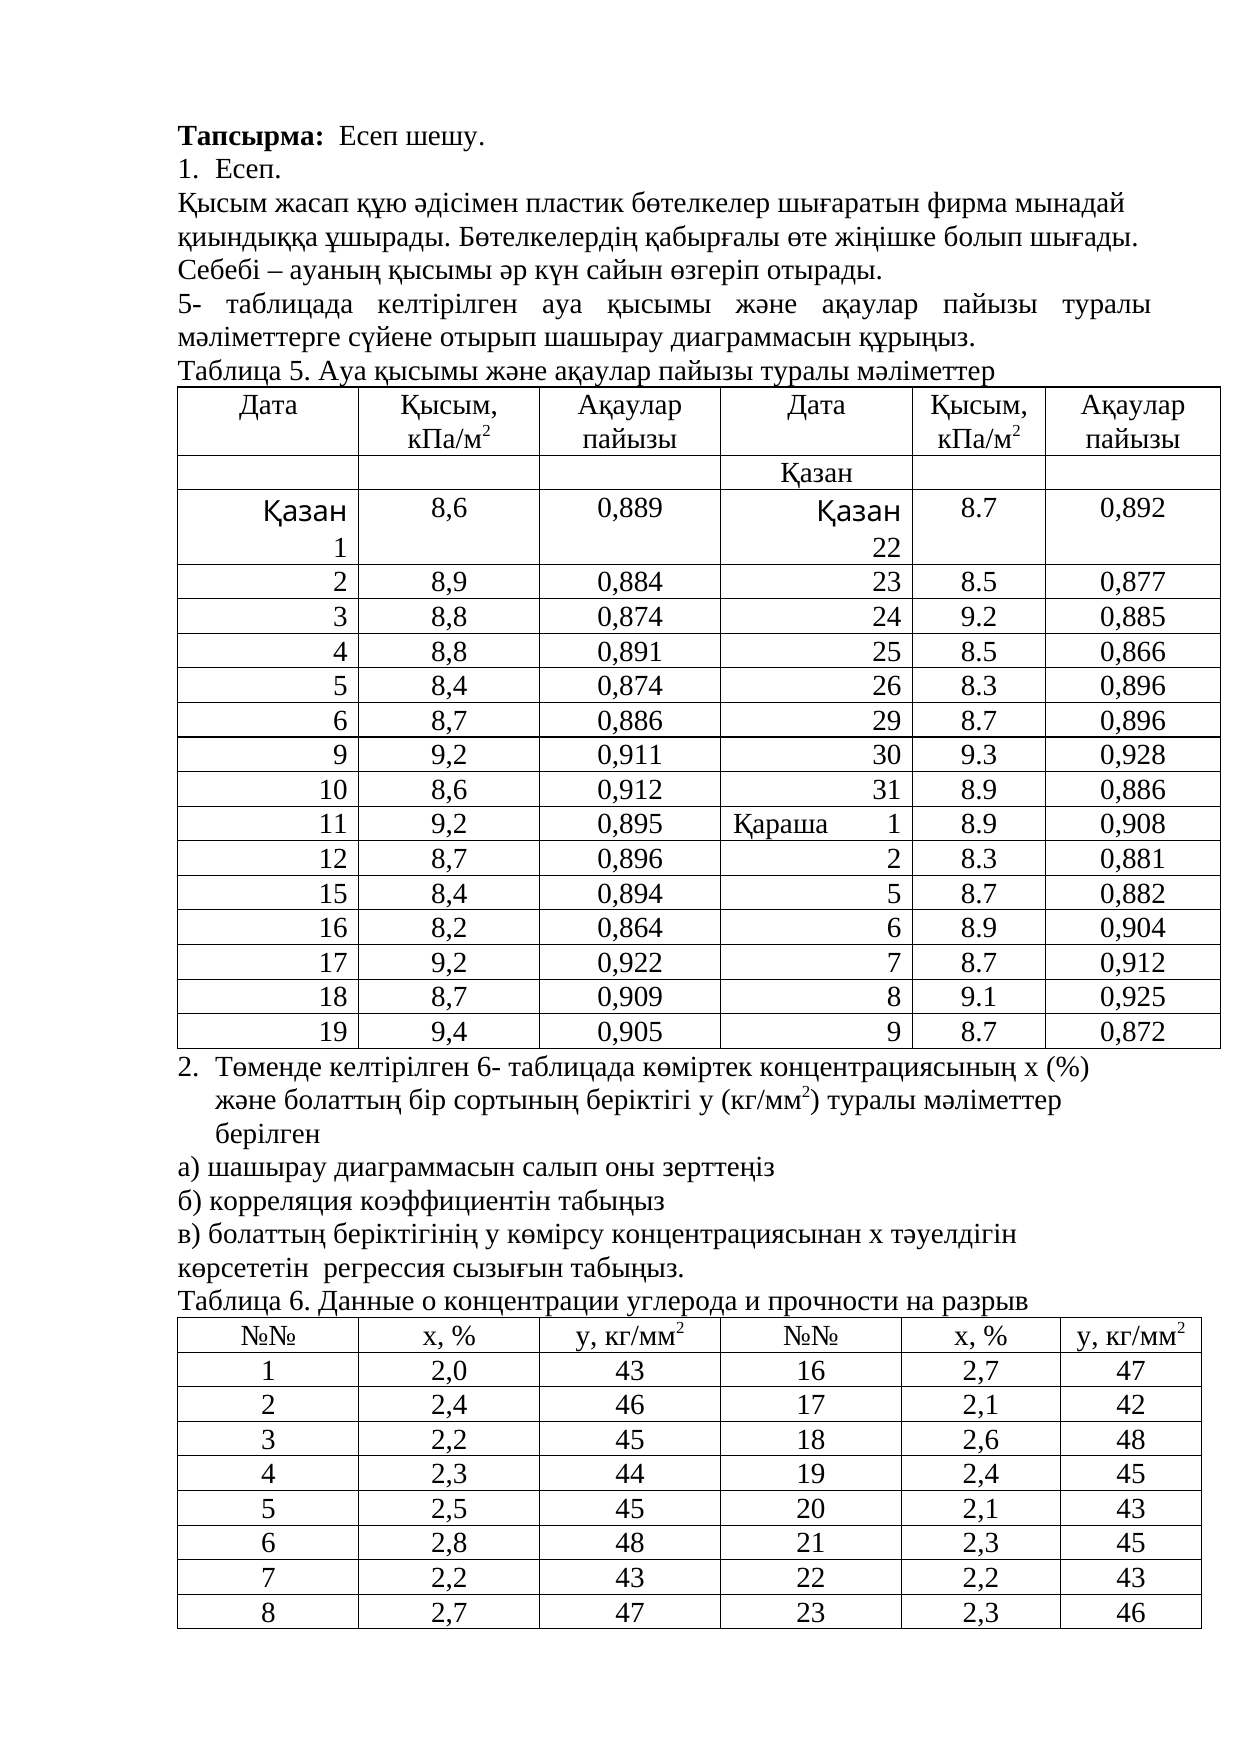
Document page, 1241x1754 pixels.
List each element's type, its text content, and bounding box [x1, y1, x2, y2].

table_cell 11 [178, 807, 358, 840]
table_cell 18 [721, 1422, 901, 1455]
table_cell 46 [1061, 1595, 1201, 1628]
table_cell Қазан 22 [721, 490, 912, 563]
table_cell 23 [721, 1595, 901, 1628]
table_cell Қазан [721, 456, 912, 489]
table_cell 0,894 [540, 876, 720, 909]
table_cell 9 [178, 738, 358, 771]
list Есеп. [177, 152, 1152, 185]
table_cell 4 [178, 1456, 358, 1490]
table_cell 9.2 [913, 599, 1045, 633]
table_cell 16 [178, 910, 358, 944]
table_cell 2,3 [902, 1526, 1060, 1559]
table_header Ақаулар пайызы [1046, 388, 1220, 454]
table_cell 9,2 [359, 807, 539, 840]
table_cell 0,872 [1046, 1014, 1220, 1048]
table_cell 2,8 [359, 1526, 539, 1559]
table_cell [540, 456, 720, 489]
table_cell 2,5 [359, 1491, 539, 1524]
table_cell 8,7 [359, 841, 539, 875]
table_cell 22 [721, 1560, 901, 1594]
table_cell 0,896 [1046, 668, 1220, 702]
text Тапсырма: Есеп шешу. [177, 118, 1152, 152]
table_cell 0,911 [540, 738, 720, 771]
table_cell 0,896 [540, 841, 720, 875]
table_cell 8 [178, 1595, 358, 1628]
table_cell 17 [721, 1387, 901, 1421]
table_cell 1 [178, 1353, 358, 1386]
table_cell 0,881 [1046, 841, 1220, 875]
table_cell 0,922 [540, 945, 720, 978]
table_cell 2,2 [359, 1422, 539, 1455]
table_cell 0,874 [540, 668, 720, 702]
table_cell 4 [178, 634, 358, 667]
table_cell 8.9 [913, 910, 1045, 944]
table_cell 29 [721, 703, 912, 736]
table_header х, % [902, 1318, 1060, 1352]
table_cell 8.7 [913, 703, 1045, 736]
text в) болаттың беріктігінің у көмірсу концентрациясынан х тәуелдігін көрсететін регрессия сызығын табыңыз. [177, 1216, 1152, 1283]
table_cell 48 [540, 1526, 720, 1559]
table_cell 0,904 [1046, 910, 1220, 944]
table_cell 46 [540, 1387, 720, 1421]
table_cell 2,3 [902, 1595, 1060, 1628]
table_cell 0,892 [1046, 490, 1220, 563]
table_cell 31 [721, 772, 912, 806]
table_cell 23 [721, 565, 912, 598]
table_cell [178, 456, 358, 489]
table_cell 9 [721, 1014, 912, 1048]
table_cell 8,7 [359, 980, 539, 1013]
table_cell 8.9 [913, 772, 1045, 806]
table_cell 21 [721, 1526, 901, 1559]
table_cell 26 [721, 668, 912, 702]
table_cell 8.9 [913, 807, 1045, 840]
table_header Дата [178, 388, 358, 454]
table_cell 47 [540, 1595, 720, 1628]
table_header у, кг/мм2 [1061, 1318, 1201, 1352]
table_cell 0,891 [540, 634, 720, 667]
text 5- таблицада келтірілген ауа қысымы және ақаулар пайызы туралы мәліметтерге сүйене отырып шашырау диаграммасын құрыңыз. [177, 286, 1152, 353]
table_cell 2 [721, 841, 912, 875]
table_cell 5 [721, 876, 912, 909]
table_cell 2,7 [359, 1595, 539, 1628]
table_cell 7 [721, 945, 912, 978]
table_header №№ [721, 1318, 901, 1352]
table_cell 2,4 [359, 1387, 539, 1421]
table_cell 8,8 [359, 599, 539, 633]
table_cell 18 [178, 980, 358, 1013]
table_cell 17 [178, 945, 358, 978]
table_cell 45 [1061, 1456, 1201, 1490]
list Төменде келтірілген 6- таблицада көміртек концентрациясының х (%) және болаттың бір сортының беріктігі у (кг/мм2) туралы мәліметтер берілген [177, 1049, 1152, 1149]
table_cell 0,896 [1046, 703, 1220, 736]
table_cell 48 [1061, 1422, 1201, 1455]
table_header №№ [178, 1318, 358, 1352]
table_cell 6 [178, 703, 358, 736]
table_cell 42 [1061, 1387, 1201, 1421]
table_header Қысым, кПа/м2 [359, 388, 539, 454]
table_cell 8.3 [913, 841, 1045, 875]
table_cell 0,928 [1046, 738, 1220, 771]
table_cell 45 [540, 1422, 720, 1455]
table_cell 2,0 [359, 1353, 539, 1386]
table_cell 8,2 [359, 910, 539, 944]
table_cell 8,8 [359, 634, 539, 667]
table_cell 7 [178, 1560, 358, 1594]
table_cell 0,909 [540, 980, 720, 1013]
table_cell 8.7 [913, 876, 1045, 909]
table_header у, кг/мм2 [540, 1318, 720, 1352]
table_cell 2,3 [359, 1456, 539, 1490]
table_cell 0,866 [1046, 634, 1220, 667]
table_cell 0,895 [540, 807, 720, 840]
text б) корреляция коэффициентін табыңыз [177, 1183, 1152, 1216]
table_cell 8,7 [359, 703, 539, 736]
table_cell 0,885 [1046, 599, 1220, 633]
table_cell 0,889 [540, 490, 720, 563]
table_cell 8.5 [913, 634, 1045, 667]
table_cell 0,905 [540, 1014, 720, 1048]
table_cell 8,9 [359, 565, 539, 598]
table_cell 8,6 [359, 490, 539, 563]
table_cell 8.7 [913, 1014, 1045, 1048]
table_cell 0,912 [540, 772, 720, 806]
table_header х, % [359, 1318, 539, 1352]
table_cell 0,877 [1046, 565, 1220, 598]
table_cell Қазан 1 [178, 490, 358, 563]
table_cell 8,4 [359, 668, 539, 702]
table_cell 9.3 [913, 738, 1045, 771]
table_cell 2,1 [902, 1387, 1060, 1421]
table_cell 0,908 [1046, 807, 1220, 840]
table_cell 2 [178, 1387, 358, 1421]
table_cell 8.5 [913, 565, 1045, 598]
table_cell 9,4 [359, 1014, 539, 1048]
table_cell 3 [178, 1422, 358, 1455]
table_cell 2,6 [902, 1422, 1060, 1455]
table_cell 8.7 [913, 945, 1045, 978]
table_cell [913, 456, 1045, 489]
table_cell 43 [1061, 1491, 1201, 1524]
table_cell 2 [178, 565, 358, 598]
table_cell 15 [178, 876, 358, 909]
table_cell 44 [540, 1456, 720, 1490]
table_cell 0,874 [540, 599, 720, 633]
table_cell 19 [721, 1456, 901, 1490]
table_cell 5 [178, 668, 358, 702]
table_cell [359, 456, 539, 489]
table_cell 19 [178, 1014, 358, 1048]
table_cell 0,886 [540, 703, 720, 736]
table_cell 47 [1061, 1353, 1201, 1386]
table_cell 6 [178, 1526, 358, 1559]
table_cell 3 [178, 599, 358, 633]
table_cell 2,7 [902, 1353, 1060, 1386]
table_cell 9,2 [359, 738, 539, 771]
table_cell 10 [178, 772, 358, 806]
table_cell 0,912 [1046, 945, 1220, 978]
table_cell 0,925 [1046, 980, 1220, 1013]
text а) шашырау диаграммасын салып оны зерттеңіз [177, 1149, 1152, 1183]
table_cell 8,6 [359, 772, 539, 806]
table_cell 0,884 [540, 565, 720, 598]
table_cell 45 [540, 1491, 720, 1524]
text Таблица 6. Данные о концентрации углерода и прочности на разрыв [177, 1283, 1152, 1317]
table_cell 2,2 [902, 1560, 1060, 1594]
table_cell 45 [1061, 1526, 1201, 1559]
table_cell 16 [721, 1353, 901, 1386]
table_cell 0,886 [1046, 772, 1220, 806]
table_cell 12 [178, 841, 358, 875]
text Таблица 5. Ауа қысымы және ақаулар пайызы туралы мәліметтер [177, 353, 1152, 386]
table_cell 43 [540, 1560, 720, 1594]
table_cell Қараша 1 [721, 807, 912, 840]
table_cell 8 [721, 980, 912, 1013]
table_cell 2,4 [902, 1456, 1060, 1490]
table_header Ақаулар пайызы [540, 388, 720, 454]
table_cell [1046, 456, 1220, 489]
table_cell 9.1 [913, 980, 1045, 1013]
table_cell 5 [178, 1491, 358, 1524]
table_cell 43 [540, 1353, 720, 1386]
table_header Қысым, кПа/м2 [913, 388, 1045, 454]
table_cell 0,864 [540, 910, 720, 944]
table_cell 24 [721, 599, 912, 633]
table_header Дата [721, 388, 912, 454]
table_cell 9,2 [359, 945, 539, 978]
table_cell 2,1 [902, 1491, 1060, 1524]
text Қысым жасап құю әдісімен пластик бөтелкелер шығаратын фирма мынадай қиындыққа ұшырады. Бөтелкелердің қабырғалы өте жіңішке болып шығады. Себебі – ауаның қысымы әр күн сайын өзгеріп отырады. [177, 185, 1152, 286]
table_cell 8,4 [359, 876, 539, 909]
table_cell 43 [1061, 1560, 1201, 1594]
table_cell 2,2 [359, 1560, 539, 1594]
table_cell 25 [721, 634, 912, 667]
table_cell 8.7 [913, 490, 1045, 563]
table_cell 30 [721, 738, 912, 771]
table_cell 20 [721, 1491, 901, 1524]
table_cell 0,882 [1046, 876, 1220, 909]
table_cell 6 [721, 910, 912, 944]
table_cell 8.3 [913, 668, 1045, 702]
